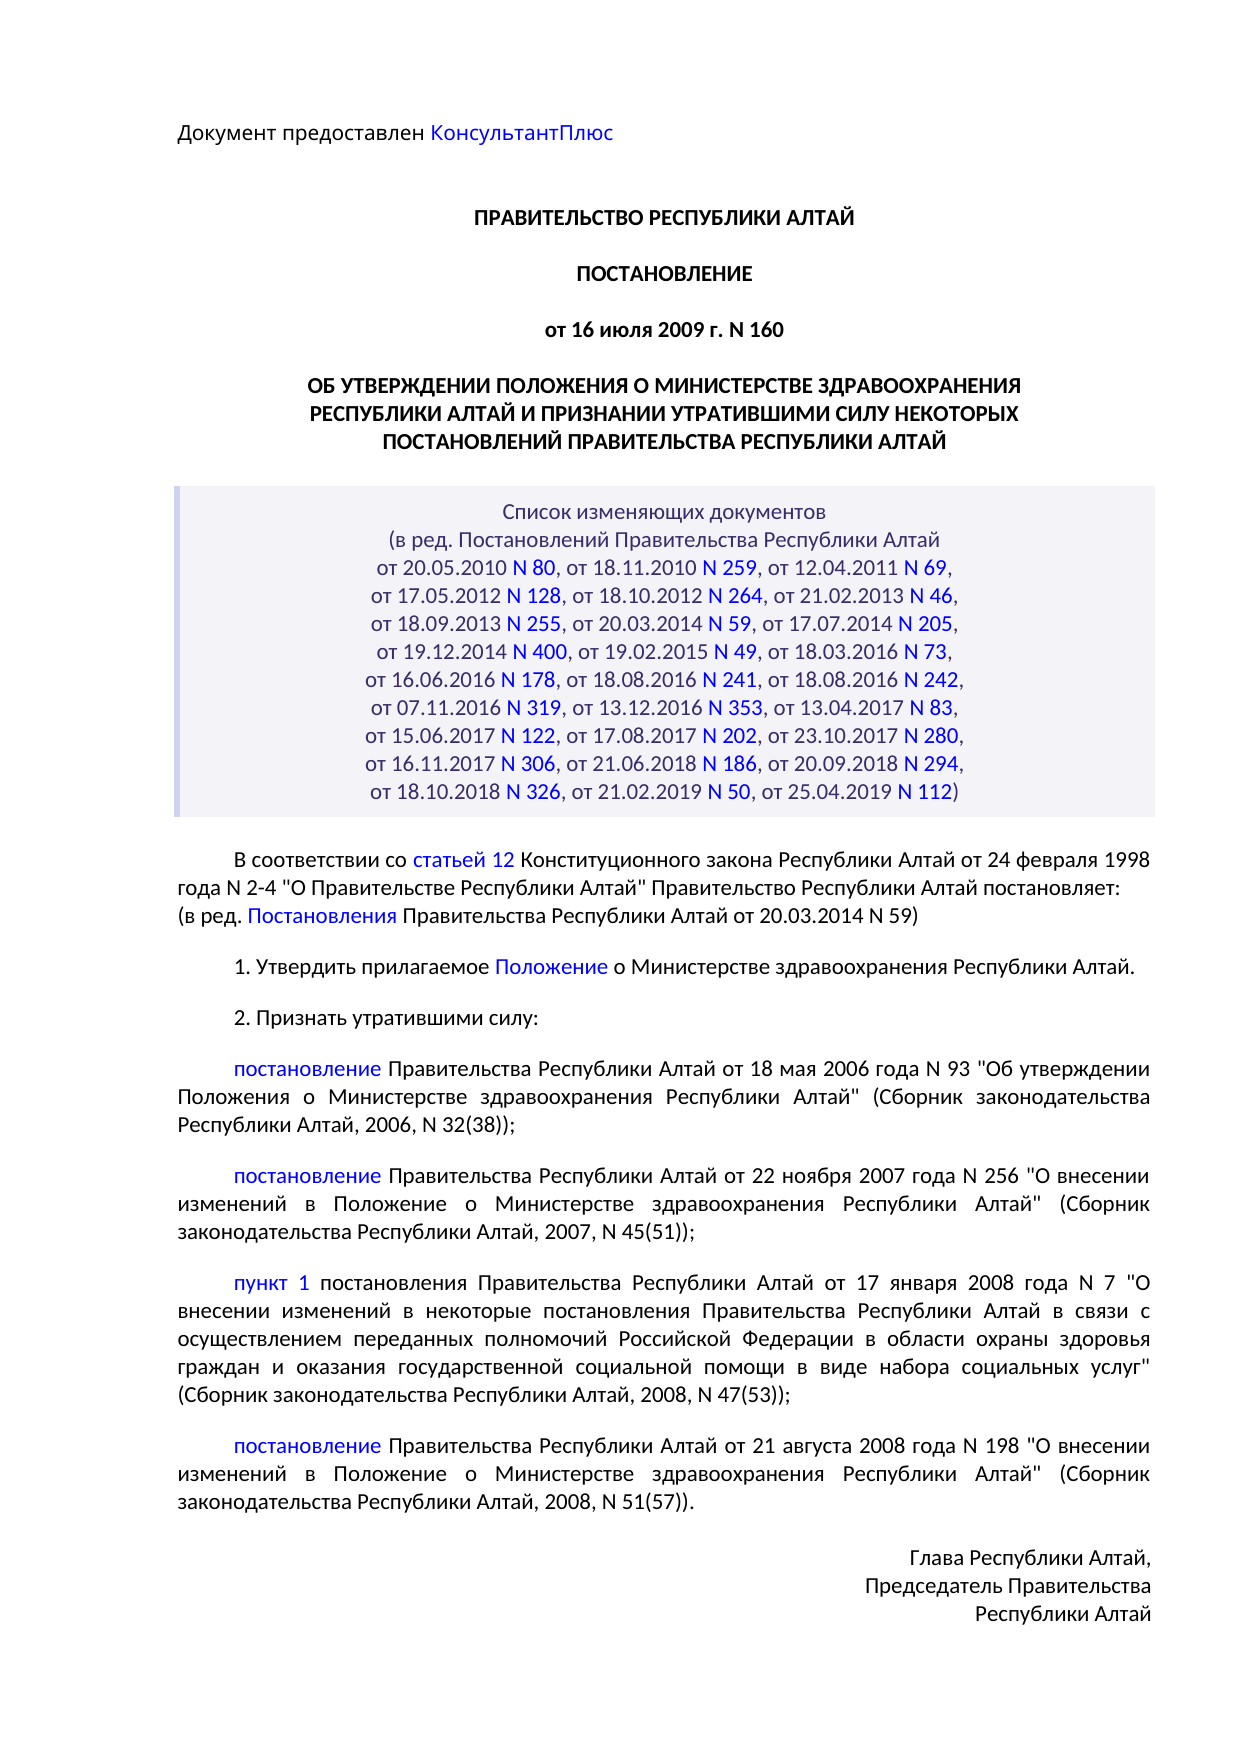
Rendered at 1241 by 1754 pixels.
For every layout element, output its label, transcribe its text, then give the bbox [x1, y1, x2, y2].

table_header Список изменяющих документов (в ред. Постановлений Правительства Республики Алтай от 20.05.2010 N 80, от 18.11.2010 N 259, от 12.04.2011 N 69, от 17.05.2012 N 128, от 18.10.2012 N 264, от 21.02.2013 N 46, от 18.09.2013 N 255, от 20.03.2014 N 59, от 17.07.2014 N 205, от 19.12.2014 N 400, от 19.02.2015 N 49, от 18.03.2016 N 73, от 16.06.2016 N 178, от 18.08.2016 N 241, от 18.08.2016 N 242, от 07.11.2016 N 319, от 13.12.2016 N 353, от 13.04.2017 N 83, от 15.06.2017 N 122, от 17.08.2017 N 202, от 23.10.2017 N 280, от 16.11.2017 N 306, от 21.06.2018 N 186, от 20.09.2018 N 294, от 18.10.2018 N 326, от 21.02.2019 N 50, от 25.04.2019 N 112) [180, 486, 1149, 817]
title от 16 июля 2009 г. N 160 [177, 315, 1152, 343]
text (в ред. Постановления Правительства Республики Алтай от 20.03.2014 N 59) [177, 901, 1152, 929]
text Председатель Правительства [177, 1571, 1152, 1599]
title ПОСТАНОВЛЕНИЕ [177, 259, 1152, 287]
title ОБ УТВЕРЖДЕНИИ ПОЛОЖЕНИЯ О МИНИСТЕРСТВЕ ЗДРАВООХРАНЕНИЯ [177, 371, 1152, 399]
text 2. Признать утратившими силу: [177, 1003, 1152, 1031]
text В соответствии со статьей 12 Конституционного закона Республики Алтай от 24 февраля 1998 года N 2-4 "О Правительстве Республики Алтай" Правительство Республики Алтай постановляет: [177, 845, 1152, 901]
text постановление Правительства Республики Алтай от 18 мая 2006 года N 93 "Об утверждении Положения о Министерстве здравоохранения Республики Алтай" (Сборник законодательства Республики Алтай, 2006, N 32(38)); [177, 1054, 1152, 1138]
text Республики Алтай [177, 1599, 1152, 1627]
text постановление Правительства Республики Алтай от 21 августа 2008 года N 198 "О внесении изменений в Положение о Министерстве здравоохранения Республики Алтай" (Сборник законодательства Республики Алтай, 2008, N 51(57)). [177, 1431, 1152, 1515]
text Глава Республики Алтай, [177, 1543, 1152, 1571]
title Документ предоставлен КонсультантПлюс [177, 118, 1152, 175]
text 1. Утвердить прилагаемое Положение о Министерстве здравоохранения Республики Алтай. [177, 952, 1152, 980]
text постановление Правительства Республики Алтай от 22 ноября 2007 года N 256 "О внесении изменений в Положение о Министерстве здравоохранения Республики Алтай" (Сборник законодательства Республики Алтай, 2007, N 45(51)); [177, 1161, 1152, 1245]
text пункт 1 постановления Правительства Республики Алтай от 17 января 2008 года N 7 "О внесении изменений в некоторые постановления Правительства Республики Алтай в связи с осуществлением переданных полномочий Российской Федерации в области охраны здоровья граждан и оказания государственной социальной помощи в виде набора социальных услуг" (Сборник законодательства Республики Алтай, 2008, N 47(53)); [177, 1268, 1152, 1408]
title ПОСТАНОВЛЕНИЙ ПРАВИТЕЛЬСТВА РЕСПУБЛИКИ АЛТАЙ [177, 427, 1152, 455]
title РЕСПУБЛИКИ АЛТАЙ И ПРИЗНАНИИ УТРАТИВШИМИ СИЛУ НЕКОТОРЫХ [177, 399, 1152, 427]
title ПРАВИТЕЛЬСТВО РЕСПУБЛИКИ АЛТАЙ [177, 203, 1152, 231]
